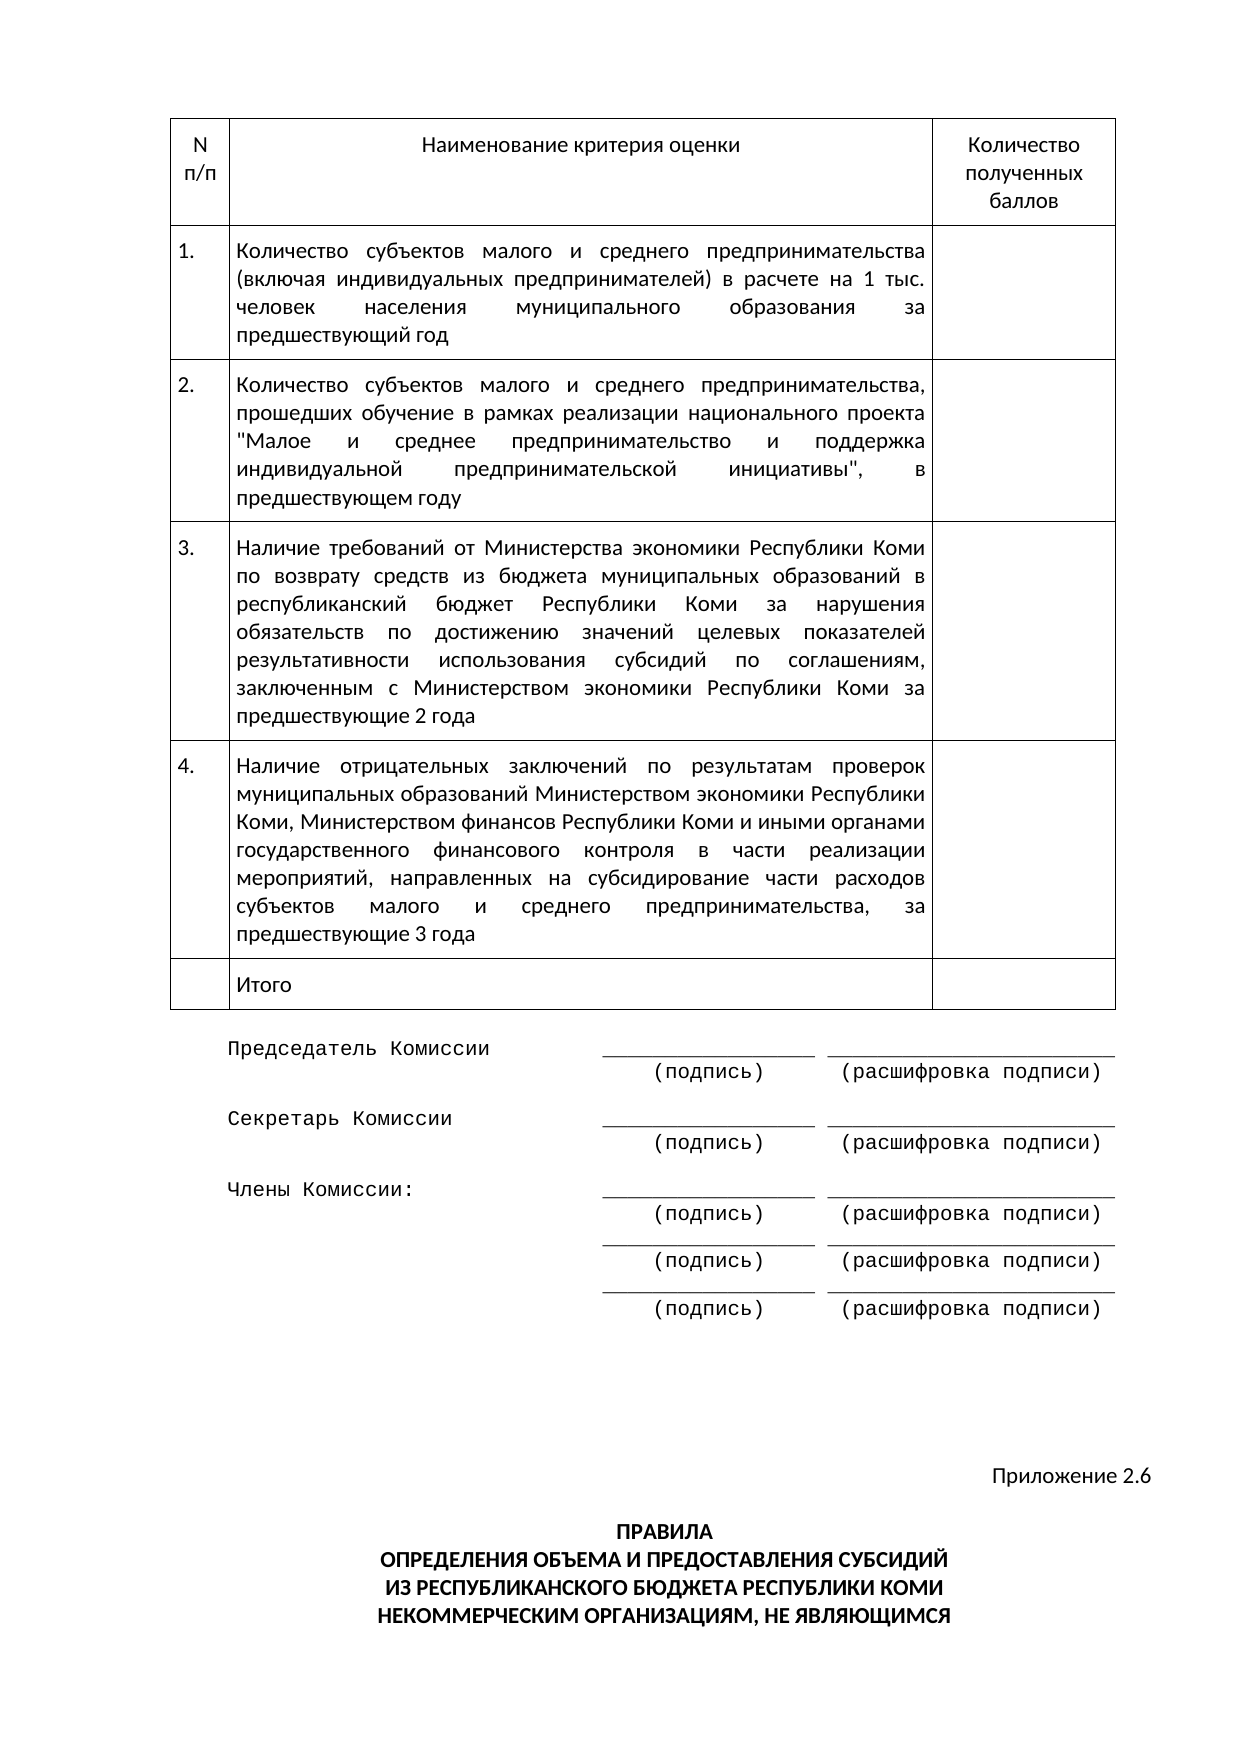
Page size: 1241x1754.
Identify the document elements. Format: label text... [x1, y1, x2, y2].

text Приложение 2.6 [177, 1461, 1152, 1489]
text (подпись) (расшифровка подписи) [177, 1061, 1152, 1085]
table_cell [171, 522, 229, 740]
text Члены Комиссии: _________________ _______________________ [177, 1179, 1152, 1203]
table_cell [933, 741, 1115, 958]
text _________________ _______________________ [177, 1227, 1152, 1250]
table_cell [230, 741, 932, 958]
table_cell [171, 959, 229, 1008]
title НЕКОММЕРЧЕСКИМ ОРГАНИЗАЦИЯМ, НЕ ЯВЛЯЮЩИМСЯ [177, 1601, 1152, 1629]
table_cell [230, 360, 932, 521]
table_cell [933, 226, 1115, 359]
text (подпись) (расшифровка подписи) [177, 1298, 1152, 1321]
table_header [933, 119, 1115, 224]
title ПРАВИЛА [177, 1517, 1152, 1545]
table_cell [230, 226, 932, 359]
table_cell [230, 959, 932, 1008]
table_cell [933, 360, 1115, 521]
title ОПРЕДЕЛЕНИЯ ОБЪЕМА И ПРЕДОСТАВЛЕНИЯ СУБСИДИЙ [177, 1545, 1152, 1573]
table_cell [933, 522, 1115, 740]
text (подпись) (расшифровка подписи) [177, 1250, 1152, 1274]
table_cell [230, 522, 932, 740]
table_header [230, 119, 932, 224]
text Секретарь Комиссии _________________ _______________________ [177, 1108, 1152, 1132]
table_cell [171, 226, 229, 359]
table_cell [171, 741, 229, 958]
text _________________ _______________________ [177, 1274, 1152, 1298]
text (подпись) (расшифровка подписи) [177, 1132, 1152, 1156]
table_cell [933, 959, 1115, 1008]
text Председатель Комиссии _________________ _______________________ [177, 1037, 1152, 1061]
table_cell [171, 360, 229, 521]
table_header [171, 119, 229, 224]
text (подпись) (расшифровка подписи) [177, 1203, 1152, 1227]
title ИЗ РЕСПУБЛИКАНСКОГО БЮДЖЕТА РЕСПУБЛИКИ КОМИ [177, 1573, 1152, 1601]
